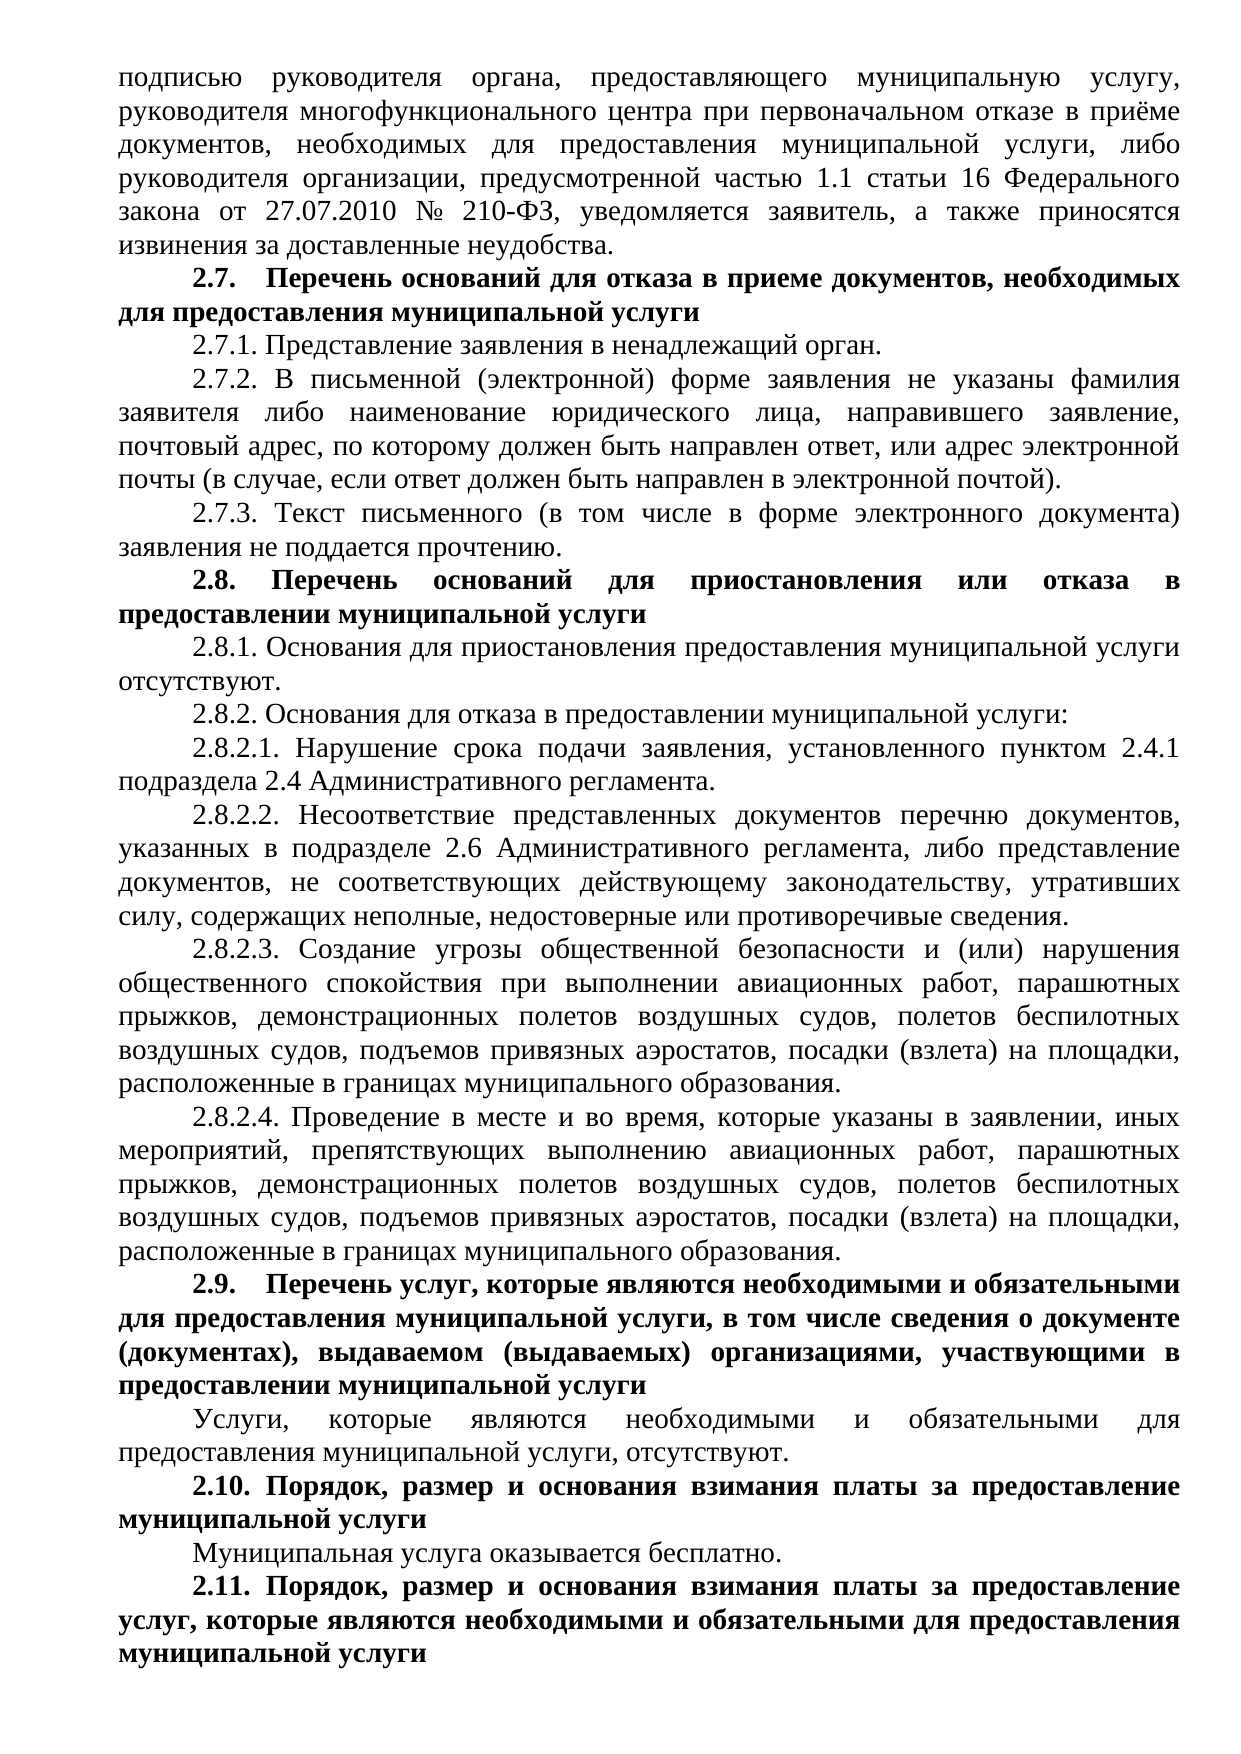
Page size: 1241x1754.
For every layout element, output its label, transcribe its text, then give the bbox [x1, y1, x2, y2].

text Услуги, которые являются необходимыми и обязательными для предоставления муниципальной услуги, отсутствуют. [118, 1401, 1181, 1468]
text 2.8.2. Основания для отказа в предоставлении муниципальной услуги: [118, 696, 1181, 730]
text 2.11. Порядок, размер и основания взимания платы за предоставление услуг, которые являются необходимыми и обязательными для предоставления муниципальной услуги [118, 1568, 1181, 1669]
text 2.7.1. Представление заявления в ненадлежащий орган. [118, 327, 1181, 361]
text 2.7. Перечень оснований для отказа в приеме документов, необходимых для предоставления муниципальной услуги [118, 260, 1181, 327]
text 2.10. Порядок, размер и основания взимания платы за предоставление муниципальной услуги [118, 1468, 1181, 1535]
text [118, 59, 1181, 260]
text 2.8.1. Основания для приостановления предоставления муниципальной услуги отсутствуют. [118, 629, 1181, 696]
text 2.8.2.1. Нарушение срока подачи заявления, установленного пунктом 2.4.1 подраздела 2.4 Административного регламента. [118, 730, 1181, 797]
text 2.8.2.4. Проведение в месте и во время, которые указаны в заявлении, иных мероприятий, препятствующих выполнению авиационных работ, парашютных прыжков, демонстрационных полетов воздушных судов, полетов беспилотных воздушных судов, подъемов привязных аэростатов, посадки (взлета) на площадки, расположенные в границах муниципального образования. [118, 1099, 1181, 1267]
text 2.9. Перечень услуг, которые являются необходимыми и обязательными для предоставления муниципальной услуги, в том числе сведения о документе (документах), выдаваемом (выдаваемых) организациями, участвующими в предоставлении муниципальной услуги [118, 1267, 1181, 1401]
text 2.8. Перечень оснований для приостановления или отказа в предоставлении муниципальной услуги [118, 562, 1181, 629]
text 2.7.3. Текст письменного (в том числе в форме электронного документа) заявления не поддается прочтению. [118, 495, 1181, 562]
text 2.8.2.2. Несоответствие представленных документов перечню документов, указанных в подразделе 2.6 Административного регламента, либо представление документов, не соответствующих действующему законодательству, утративших силу, содержащих неполные, недостоверные или противоречивые сведения. [118, 797, 1181, 931]
text 2.7.2. В письменной (электронной) форме заявления не указаны фамилия заявителя либо наименование юридического лица, направившего заявление, почтовый адрес, по которому должен быть направлен ответ, или адрес электронной почты (в случае, если ответ должен быть направлен в электронной почтой). [118, 361, 1181, 495]
text 2.8.2.3. Создание угрозы общественной безопасности и (или) нарушения общественного спокойствия при выполнении авиационных работ, парашютных прыжков, демонстрационных полетов воздушных судов, полетов беспилотных воздушных судов, подъемов привязных аэростатов, посадки (взлета) на площадки, расположенные в границах муниципального образования. [118, 931, 1181, 1099]
text Муниципальная услуга оказывается бесплатно. [118, 1535, 1181, 1568]
